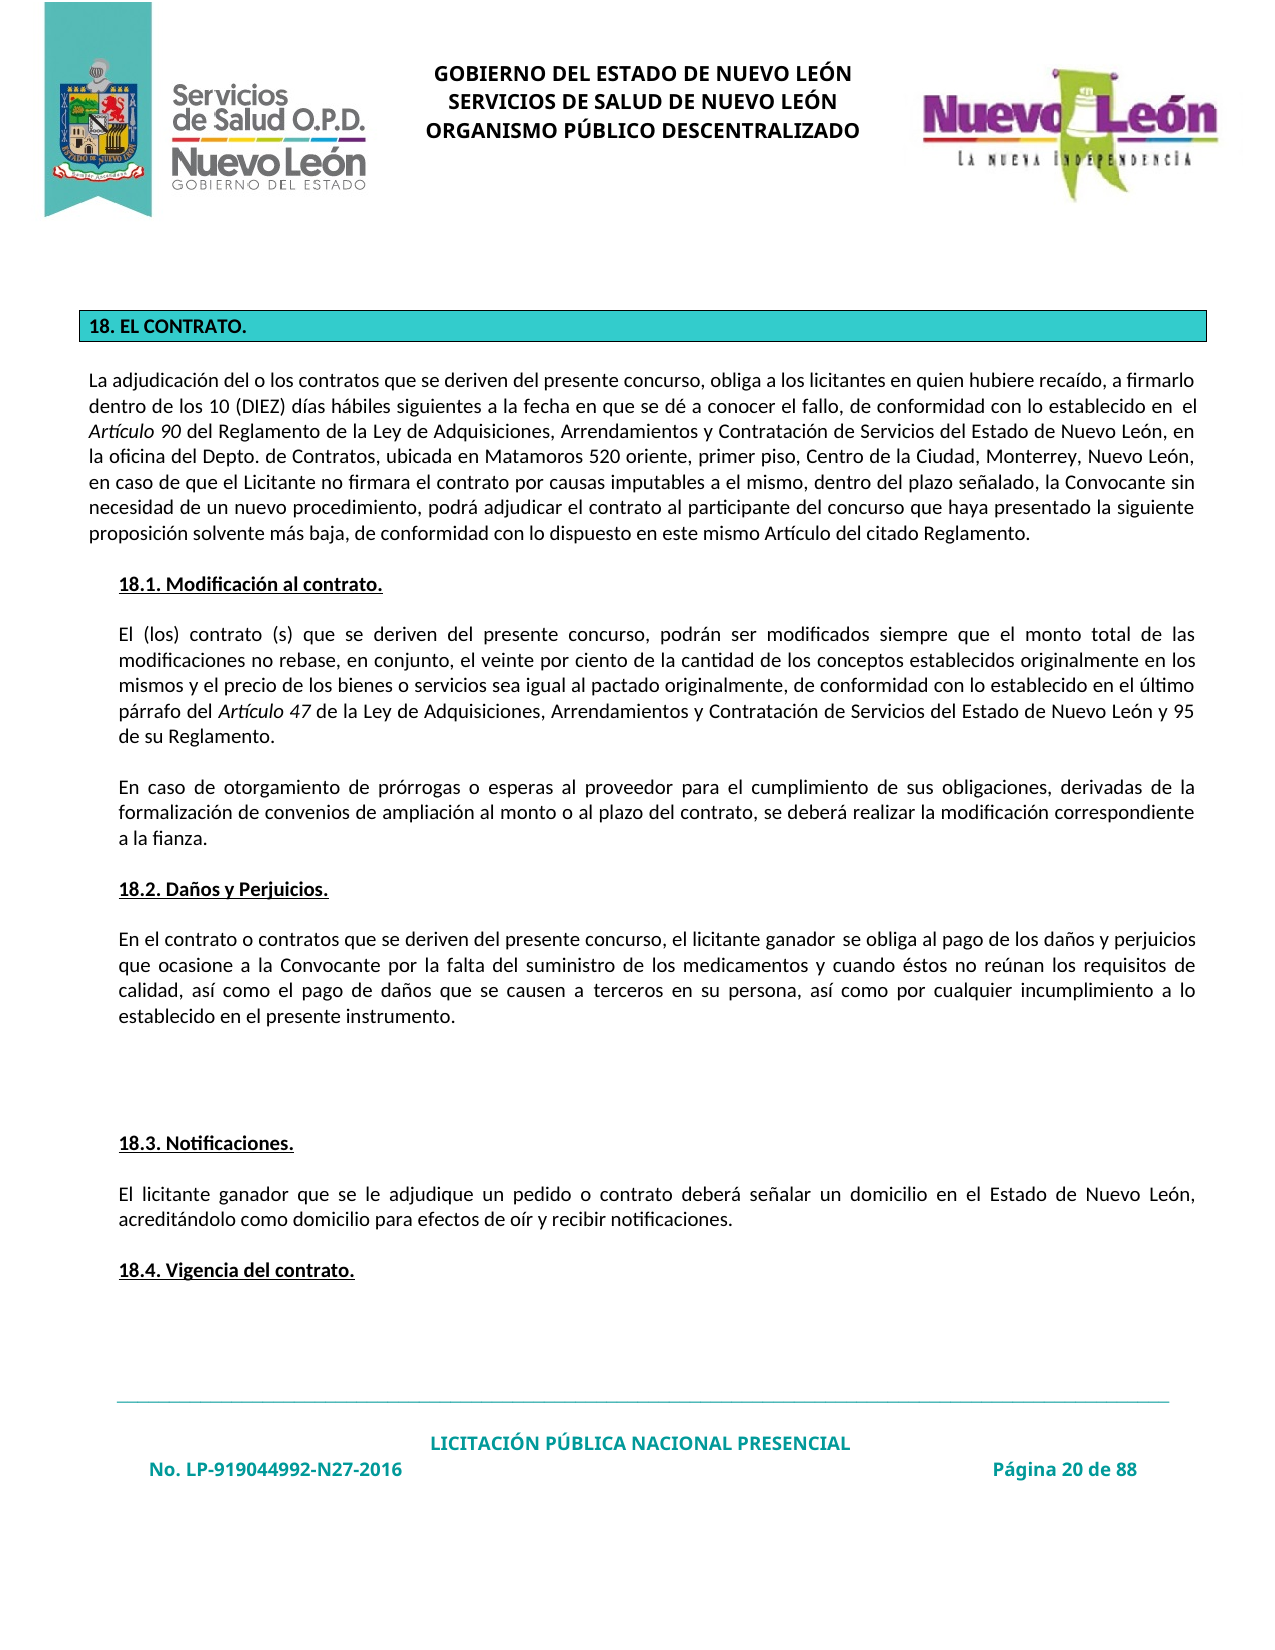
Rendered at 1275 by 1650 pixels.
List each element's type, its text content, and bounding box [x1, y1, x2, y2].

text El licitante ganador que se le adjudique un pedido o contrato deberá señalar un domicilio en el Estado de Nuevo León, acreditándolo como domicilio para efectos de oír y recibir notificaciones. [118, 1181, 1197, 1232]
text La adjudicación del o los contratos que se deriven del presente concurso, obliga a los licitantes en quien hubiere recaído, a firmarlo dentro de los 10 (DIEZ) días hábiles siguientes a la fecha en que se dé a conocer el fallo, de conformidad con lo establecido en el Artículo 90 del Reglamento de la Ley de Adquisiciones, Arrendamientos y Contratación de Servicios del Estado de Nuevo León, en la oficina del Depto. de Contratos, ubicada en Matamoros 520 oriente, primer piso, Centro de la Ciudad, Monterrey, Nuevo León, en caso de que el Licitante no firmara el contrato por causas imputables a el mismo, dentro del plazo señalado, la Convocante sin necesidad de un nuevo procedimiento, podrá adjudicar el contrato al participante del concurso que haya presentado la siguiente proposición solvente más baja, de conformidad con lo dispuesto en este mismo Artículo del citado Reglamento. [89, 367, 1197, 545]
text En caso de otorgamiento de prórrogas o esperas al proveedor para el cumplimiento de sus obligaciones, derivadas de la formalización de convenios de ampliación al monto o al plazo del contrato, se deberá realizar la modificación correspondiente a la fianza. [118, 774, 1197, 850]
text El (los) contrato (s) que se deriven del presente concurso, podrán ser modificados siempre que el monto total de las modificaciones no rebase, en conjunto, el veinte por ciento de la cantidad de los conceptos establecidos originalmente en los mismos y el precio de los bienes o servicios sea igual al pactado originalmente, de conformidad con lo establecido en el último párrafo del Artículo 47 de la Ley de Adquisiciones, Arrendamientos y Contratación de Servicios del Estado de Nuevo León y 95 de su Reglamento. [118, 622, 1197, 749]
text 18.1. Modificación al contrato. [118, 571, 1197, 596]
text En el contrato o contratos que se deriven del presente concurso, el licitante ganador se obliga al pago de los daños y perjuicios que ocasione a la Convocante por la falta del suministro de los medicamentos y cuando éstos no reúnan los requisitos de calidad, así como el pago de daños que se causen a terceros en su persona, así como por cualquier incumplimiento a lo establecido en el presente instrumento. [118, 927, 1197, 1028]
picture [15, 2, 1249, 229]
text 18.3. Notificaciones. [118, 1130, 1197, 1155]
text 18.4. Vigencia del contrato. [118, 1257, 1197, 1282]
text 18. EL CONTRATO. [80, 311, 1206, 341]
text 18.2. Daños y Perjuicios. [118, 876, 1197, 901]
